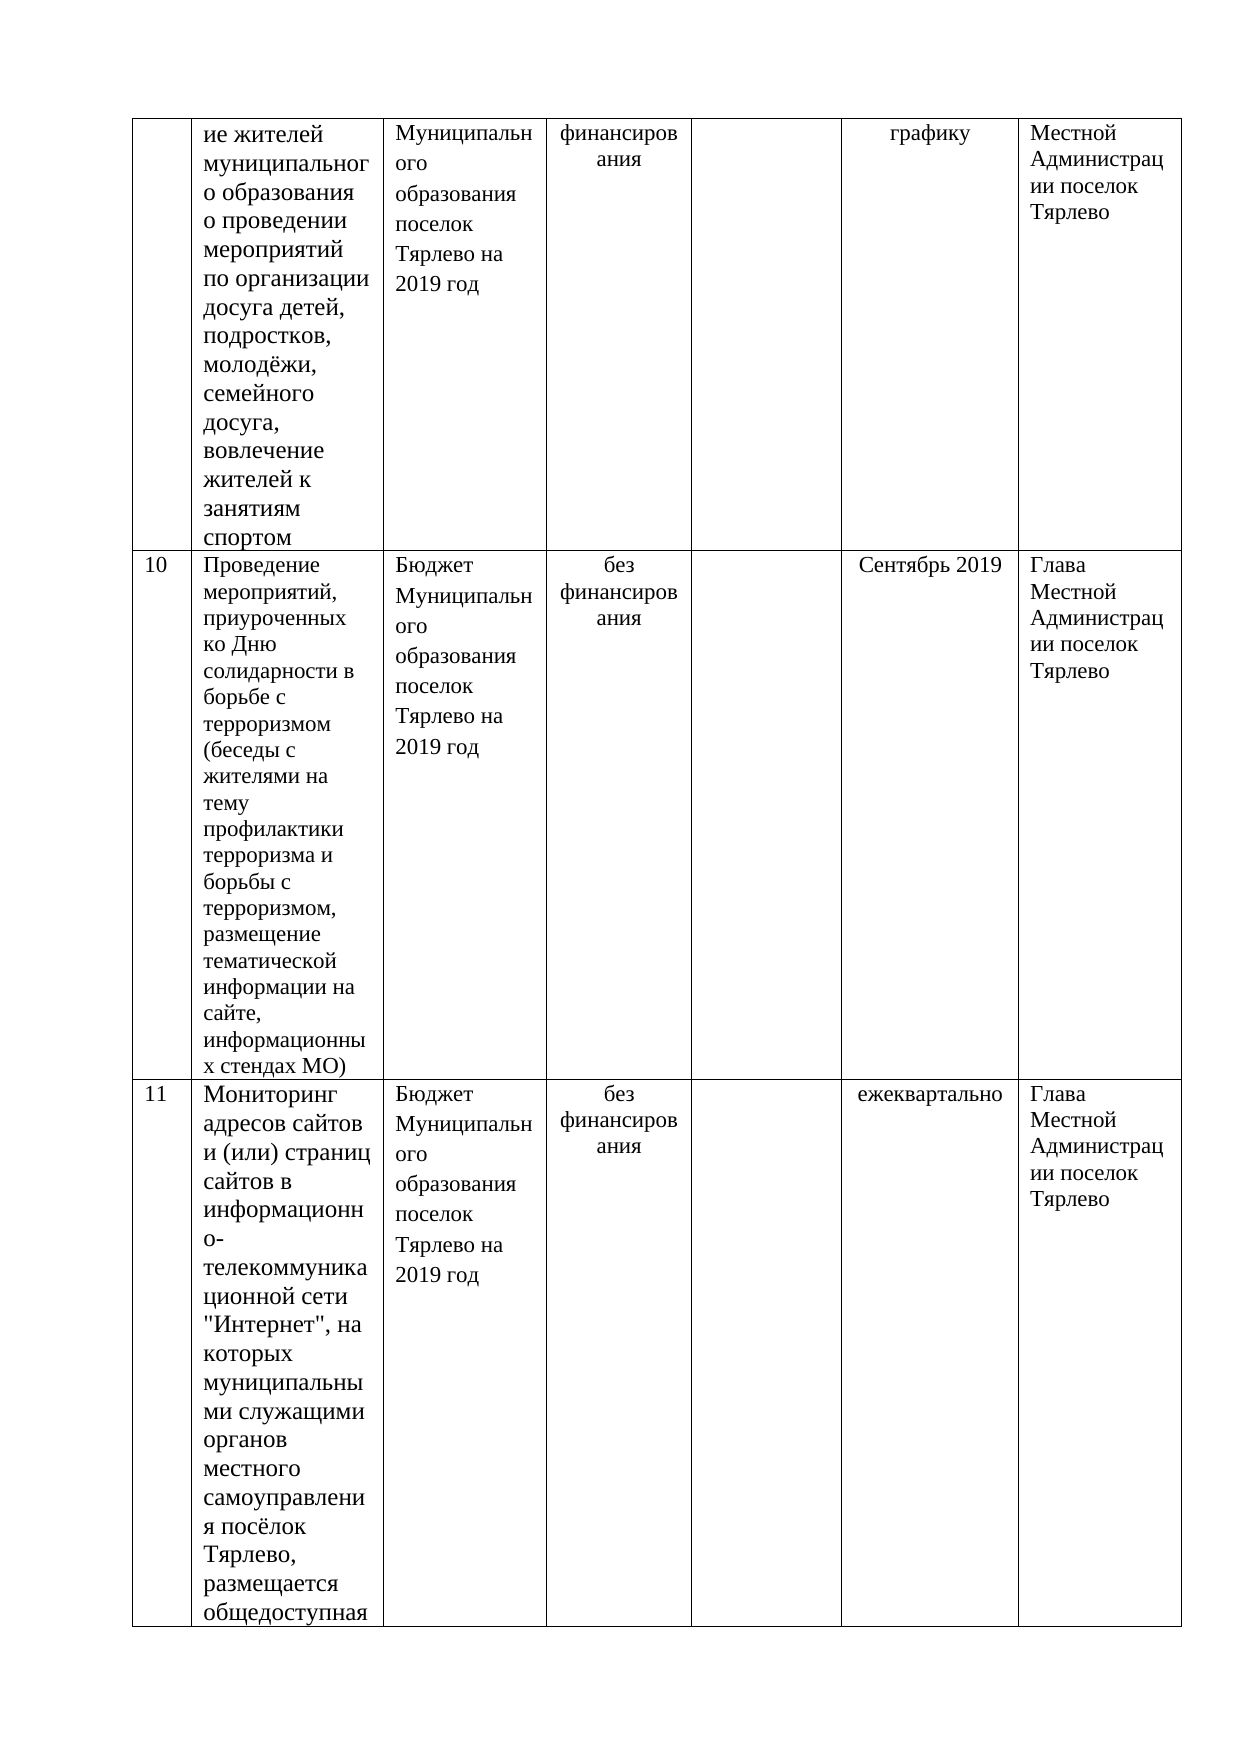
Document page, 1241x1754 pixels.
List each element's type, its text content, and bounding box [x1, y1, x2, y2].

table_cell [1019, 119, 1181, 550]
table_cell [842, 119, 1018, 550]
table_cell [1019, 1080, 1181, 1626]
table_cell Бюджет Муниципального образования поселок Тярлево на 2019 год [384, 551, 546, 1078]
table_cell [692, 119, 841, 550]
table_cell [192, 119, 383, 550]
table_cell [692, 551, 841, 1078]
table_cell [384, 1080, 546, 1626]
table_cell без финансирования [547, 551, 691, 1078]
table_cell ежеквартально [842, 1080, 1018, 1626]
table_cell без финансирования [547, 1080, 691, 1626]
table_cell Глава Местной Администрации поселок Тярлево [1019, 551, 1181, 1078]
table_cell 9 [133, 119, 191, 550]
table_cell без финансирования [547, 119, 691, 550]
table_cell Сентябрь 2019 [842, 551, 1018, 1078]
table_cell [384, 119, 546, 550]
table_cell 11 [133, 1080, 191, 1626]
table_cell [192, 1080, 383, 1626]
table_cell Проведение мероприятий, приуроченных ко Дню солидарности в борьбе с терроризмом (беседы с жителями на тему профилактики терроризма и борьбы с терроризмом, размещение тематической информации на сайте, информационных стендах МО) [192, 551, 383, 1078]
table_cell [692, 1080, 841, 1626]
table_cell 10 [133, 551, 191, 1078]
